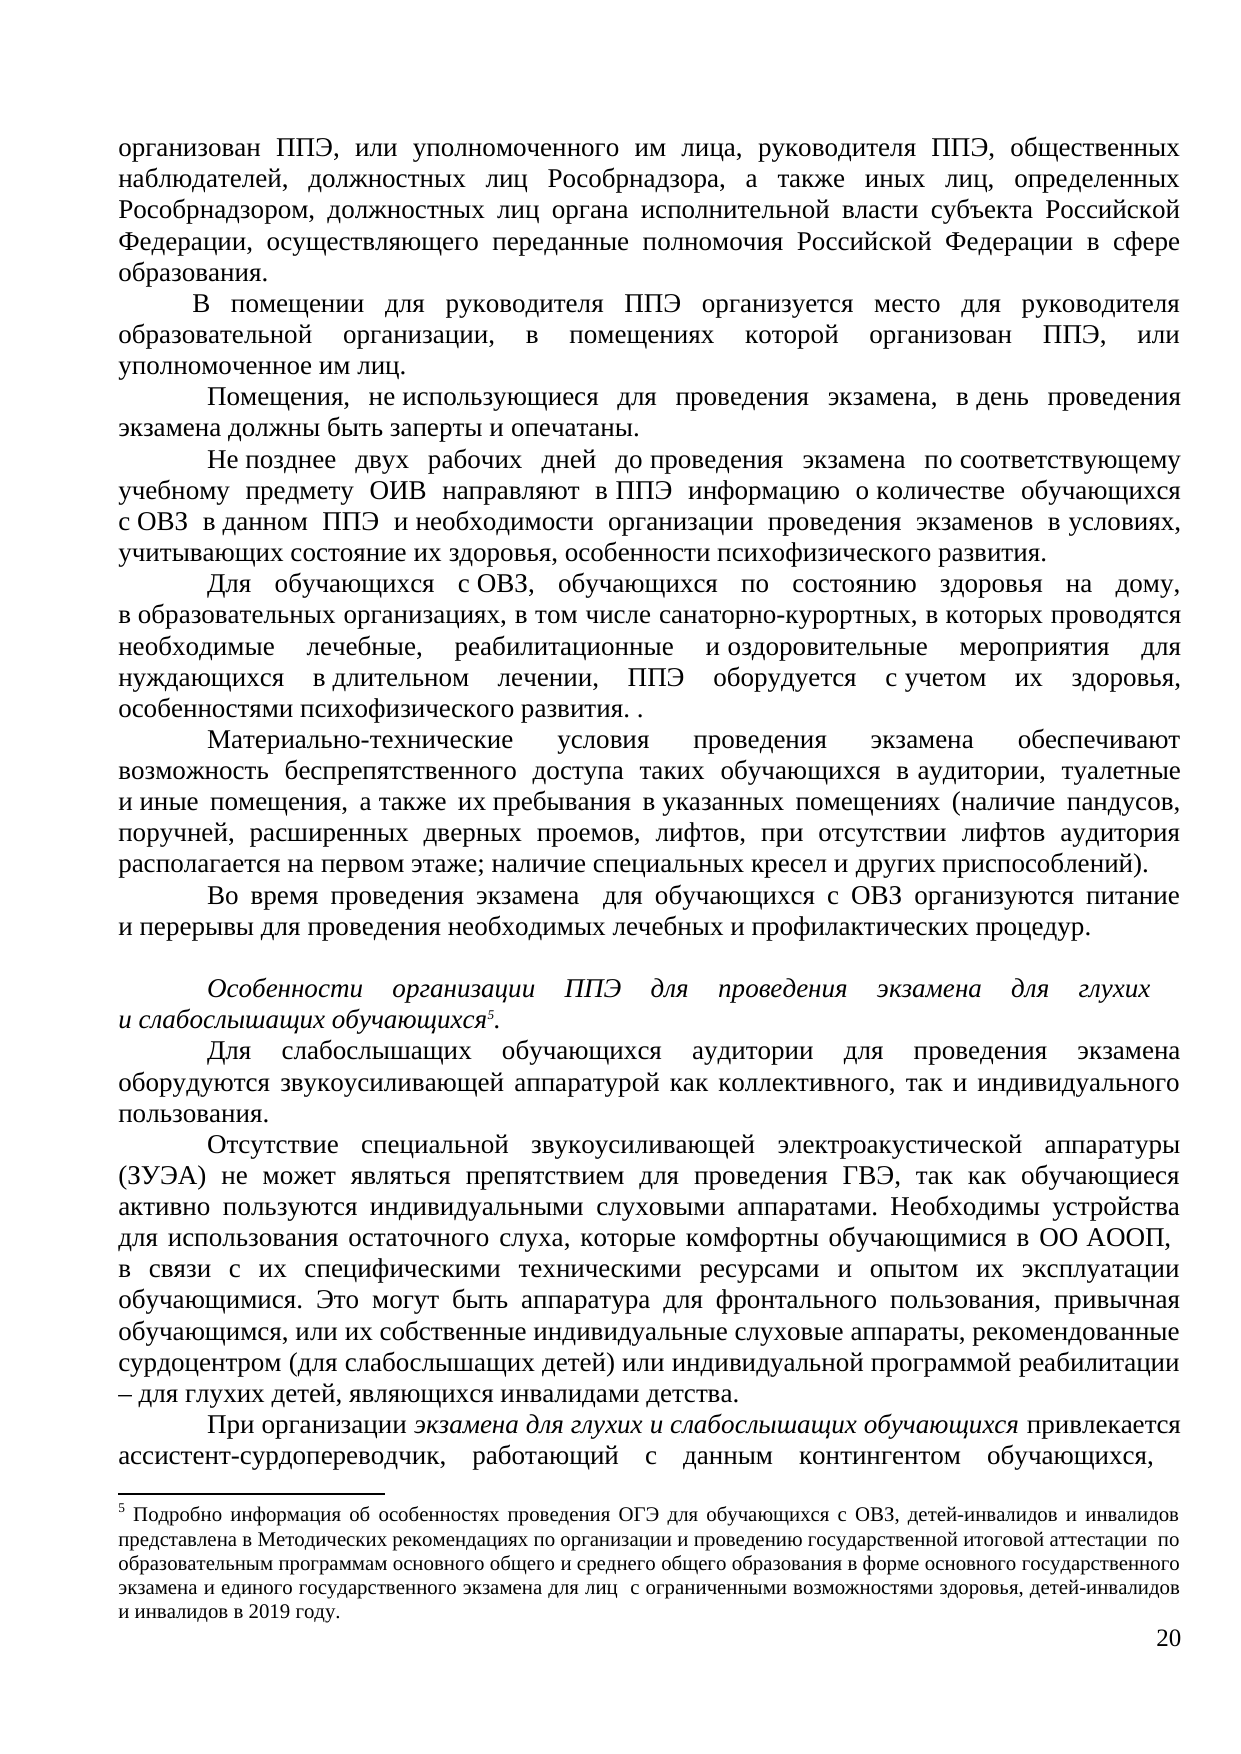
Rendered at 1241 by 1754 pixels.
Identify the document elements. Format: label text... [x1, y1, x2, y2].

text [118, 1408, 1181, 1471]
text Материально-технические условия проведения экзамена обеспечивают возможность беспрепятственного доступа таких обучающихся в аудитории, туалетные и иные помещения, а также их пребывания в указанных помещениях (наличие пандусов, поручней, расширенных дверных проемов, лифтов, при отсутствии лифтов аудитория располагается на первом этаже; наличие специальных кресел и других приспособлений). [118, 723, 1181, 879]
text Во время проведения экзамена для обучающихся с ОВЗ организуются питание и перерывы для проведения необходимых лечебных и профилактических процедур. [118, 879, 1181, 941]
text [118, 131, 1181, 287]
text Помещения, не использующиеся для проведения экзамена, в день проведения экзамена должны быть заперты и опечатаны. [118, 380, 1181, 443]
text Отсутствие специальной звукоусиливающей электроакустической аппаратуры (ЗУЭА) не может являться препятствием для проведения ГВЭ, так как обучающиеся активно пользуются индивидуальными слуховыми аппаратами. Необходимы устройства для использования остаточного слуха, которые комфортны обучающимися в ОО АООП, в связи с их специфическими техническими ресурсами и опытом их эксплуатации обучающимися. Это могут быть аппаратура для фронтального пользования, привычная обучающимся, или их собственные индивидуальные слуховые аппараты, рекомендованные сурдоцентром (для слабослышащих детей) или индивидуальной программой реабилитации – для глухих детей, являющихся инвалидами детства. [118, 1128, 1181, 1408]
text Не позднее двух рабочих дней до проведения экзамена по соответствующему учебному предмету ОИВ направляют в ППЭ информацию о количестве обучающихся с ОВЗ в данном ППЭ и необходимости организации проведения экзаменов в условиях, учитывающих состояние их здоровья, особенности психофизического развития. [118, 443, 1181, 567]
text Особенности организации ППЭ для проведения экзамена для глухих и слабослышащих обучающихся. [118, 972, 1181, 1034]
text Для слабослышащих обучающихся аудитории для проведения экзамена оборудуются звукоусиливающей аппаратурой как коллективного, так и индивидуального пользования. [118, 1034, 1181, 1128]
text В помещении для руководителя ППЭ организуется место для руководителя образовательной организации, в помещениях которой организован ППЭ, или уполномоченное им лиц. [118, 287, 1181, 380]
text Для обучающихся с ОВЗ, обучающихся по состоянию здоровья на дому, в образовательных организациях, в том числе санаторно-курортных, в которых проводятся необходимые лечебные, реабилитационные и оздоровительные мероприятия для нуждающихся в длительном лечении, ППЭ оборудуется с учетом их здоровья, особенностями психофизического развития. . [118, 567, 1181, 723]
